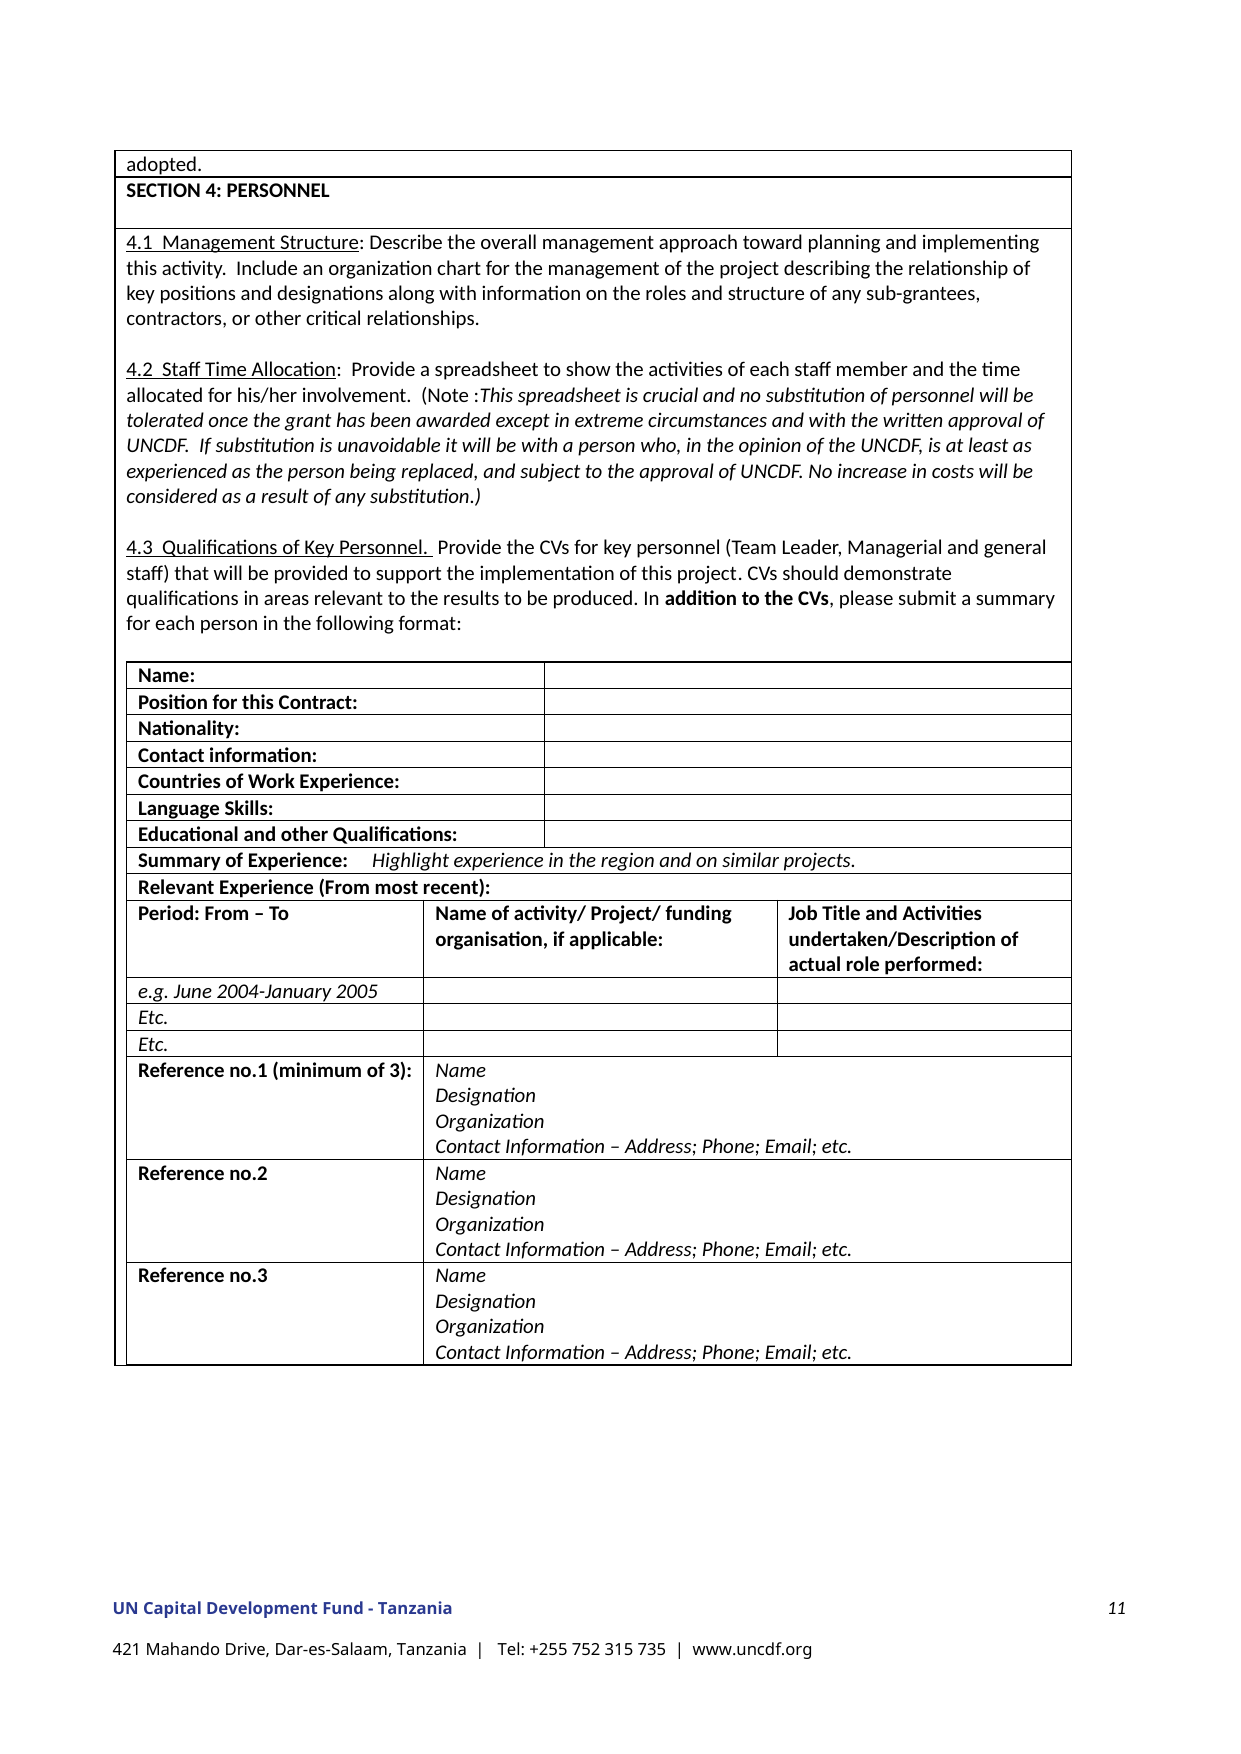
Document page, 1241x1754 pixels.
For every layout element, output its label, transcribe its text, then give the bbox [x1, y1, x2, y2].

table_cell SECTION 4: PERSONNEL [116, 178, 1071, 228]
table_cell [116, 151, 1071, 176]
